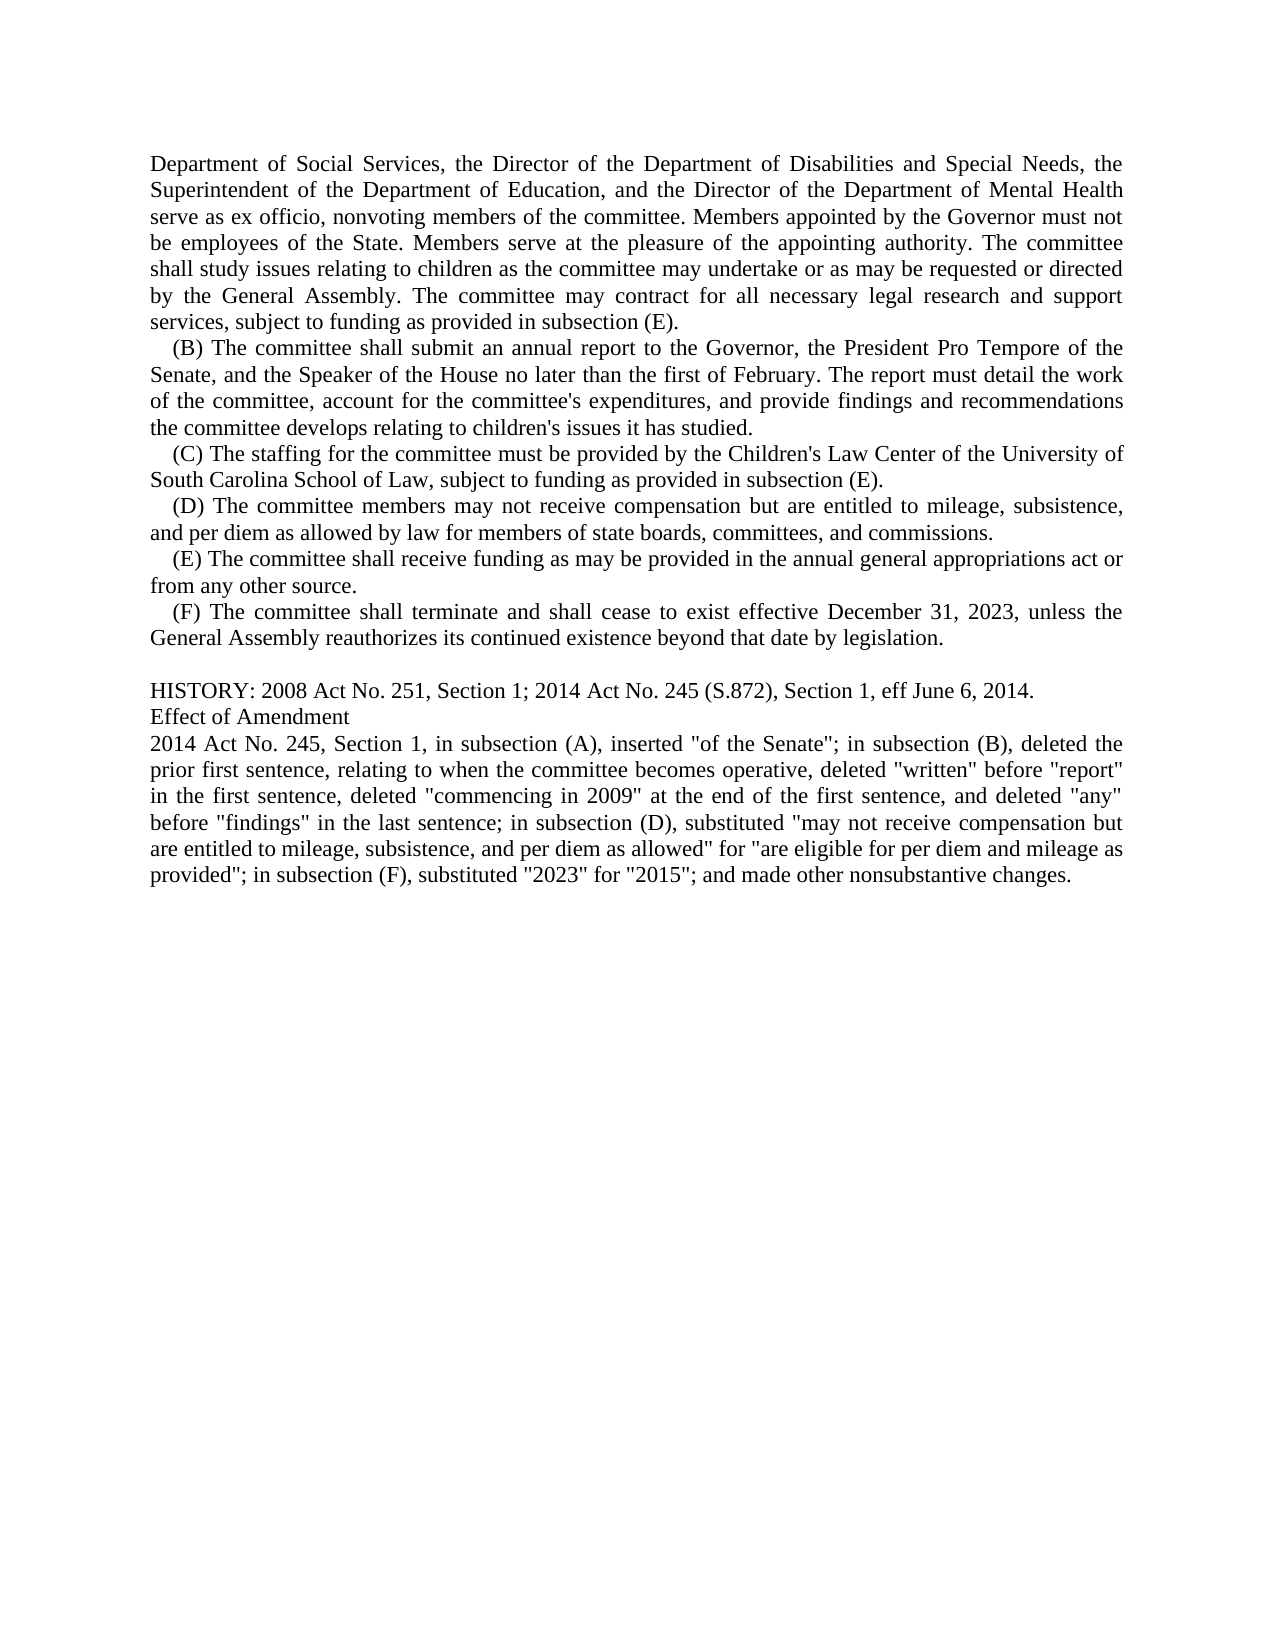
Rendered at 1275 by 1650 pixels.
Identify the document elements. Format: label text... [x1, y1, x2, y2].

text (D) The committee members may not receive compensation but are entitled to mileage, subsistence, and per diem as allowed by law for members of state boards, committees, and commissions. [150, 493, 1125, 545]
text Effect of Amendment [150, 703, 1125, 730]
text 2014 Act No. 245, Section 1, in subsection (A), inserted "of the Senate"; in subsection (B), deleted the prior first sentence, relating to when the committee becomes operative, deleted "written" before "report" in the first sentence, deleted "commencing in 2009" at the end of the first sentence, and deleted "any" before "findings" in the last sentence; in subsection (D), substituted "may not receive compensation but are entitled to mileage, subsistence, and per diem as allowed" for "are eligible for per diem and mileage as provided"; in subsection (F), substituted "2023" for "2015"; and made other nonsubstantive changes. [150, 730, 1125, 888]
text HISTORY: 2008 Act No. 251, Section 1; 2014 Act No. 245 (S.872), Section 1, eff June 6, 2014. [150, 677, 1125, 703]
text (B) The committee shall submit an annual report to the Governor, the President Pro Tempore of the Senate, and the Speaker of the House no later than the first of February. The report must detail the work of the committee, account for the committee's expenditures, and provide findings and recommendations the committee develops relating to children's issues it has studied. [150, 334, 1125, 440]
text (E) The committee shall receive funding as may be provided in the annual general appropriations act or from any other source. [150, 545, 1125, 598]
text (C) The staffing for the committee must be provided by the Children's Law Center of the University of South Carolina School of Law, subject to funding as provided in subsection (E). [150, 440, 1125, 493]
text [150, 150, 1125, 334]
text (F) The committee shall terminate and shall cease to exist effective December 31, 2023, unless the General Assembly reauthorizes its continued existence beyond that date by legislation. [150, 598, 1125, 651]
